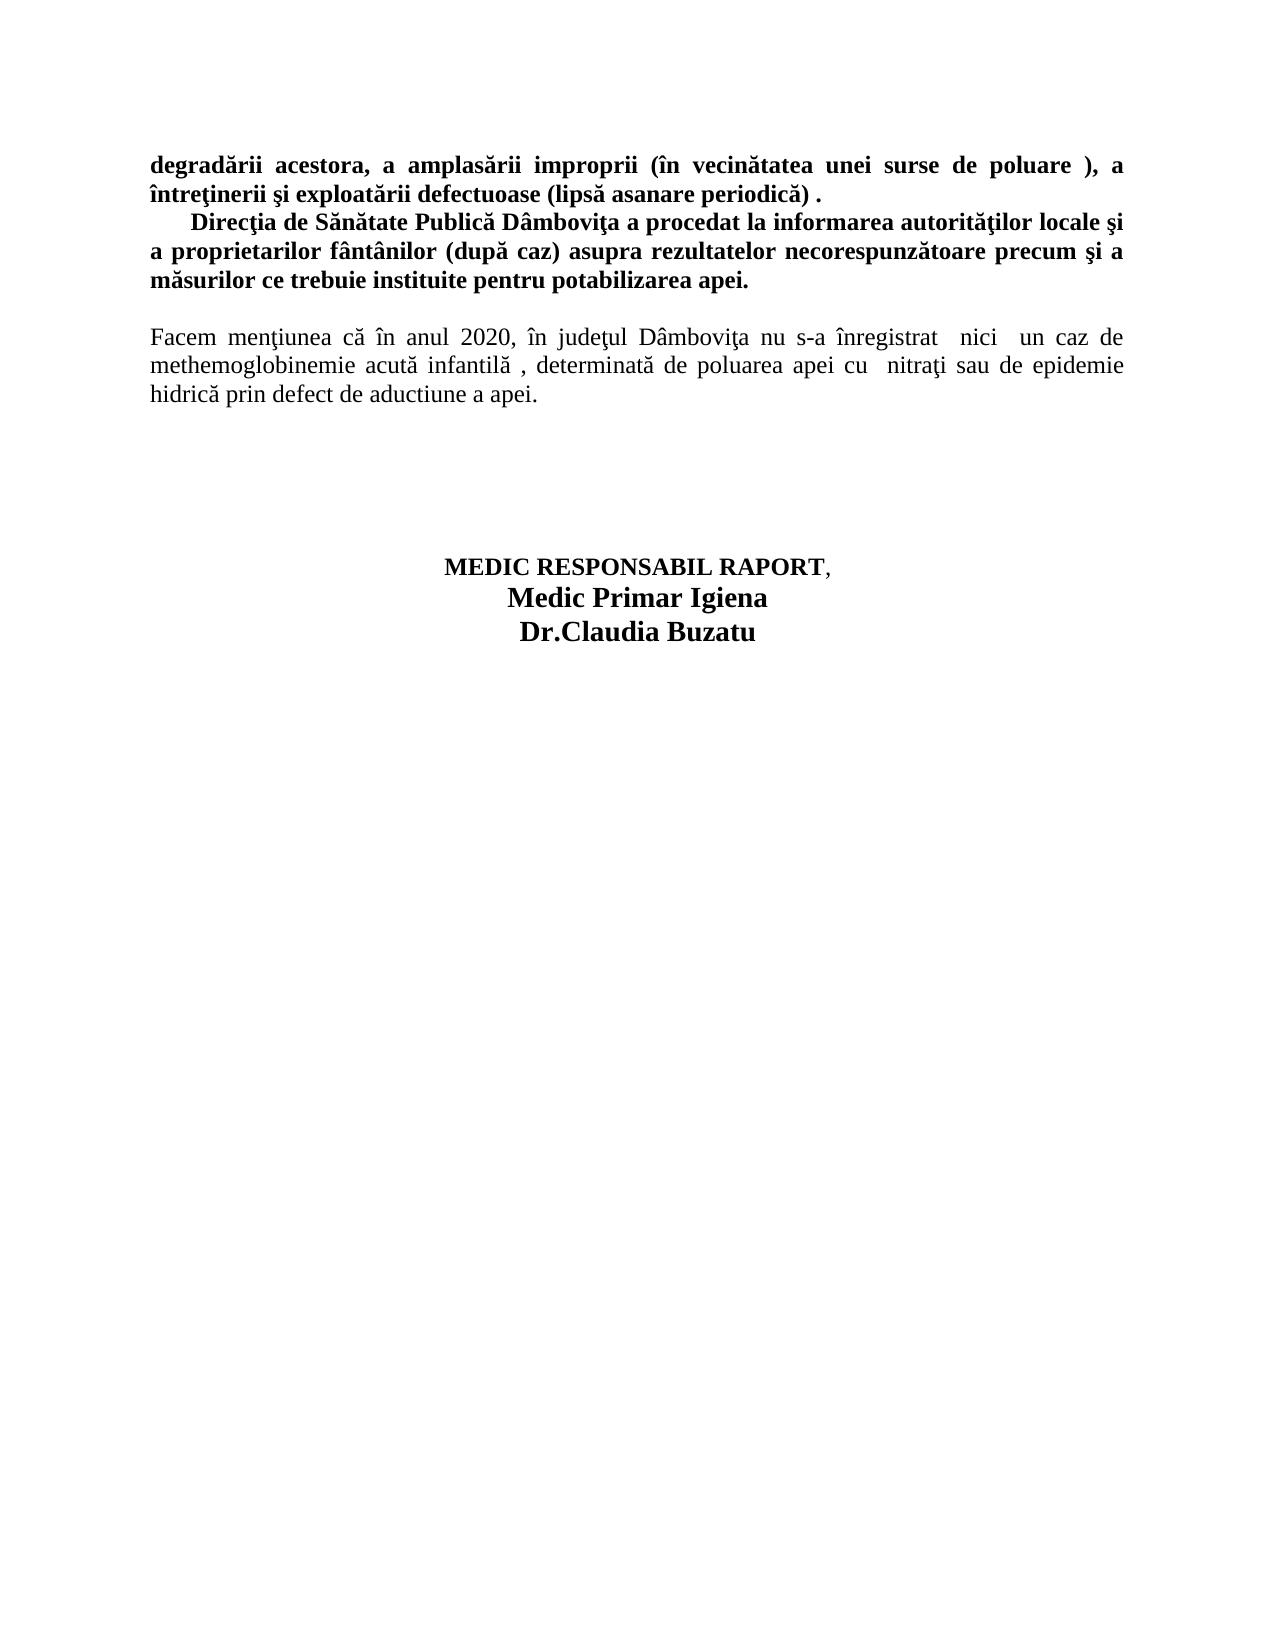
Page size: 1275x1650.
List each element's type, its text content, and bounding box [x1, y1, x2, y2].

text Direcţia de Sănătate Publică Dâmboviţa a procedat la informarea autorităţilor locale şi a proprietarilor fântânilor (după caz) asupra rezultatelor necorespunzătoare precum şi a măsurilor ce trebuie instituite pentru potabilizarea apei. [150, 207, 1125, 294]
text MEDIC RESPONSABIL RAPORT, [150, 552, 1125, 581]
text Medic Primar Igiena [150, 581, 1125, 614]
text Facem menţiunea că în anul 2020, în judeţul Dâmboviţa nu s-a înregistrat nici un caz de methemoglobinemie acută infantilă , determinată de poluarea apei cu nitraţi sau de epidemie hidrică prin defect de aductiune a apei. [150, 322, 1125, 408]
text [150, 150, 1125, 207]
text Dr.Claudia Buzatu [150, 614, 1125, 648]
